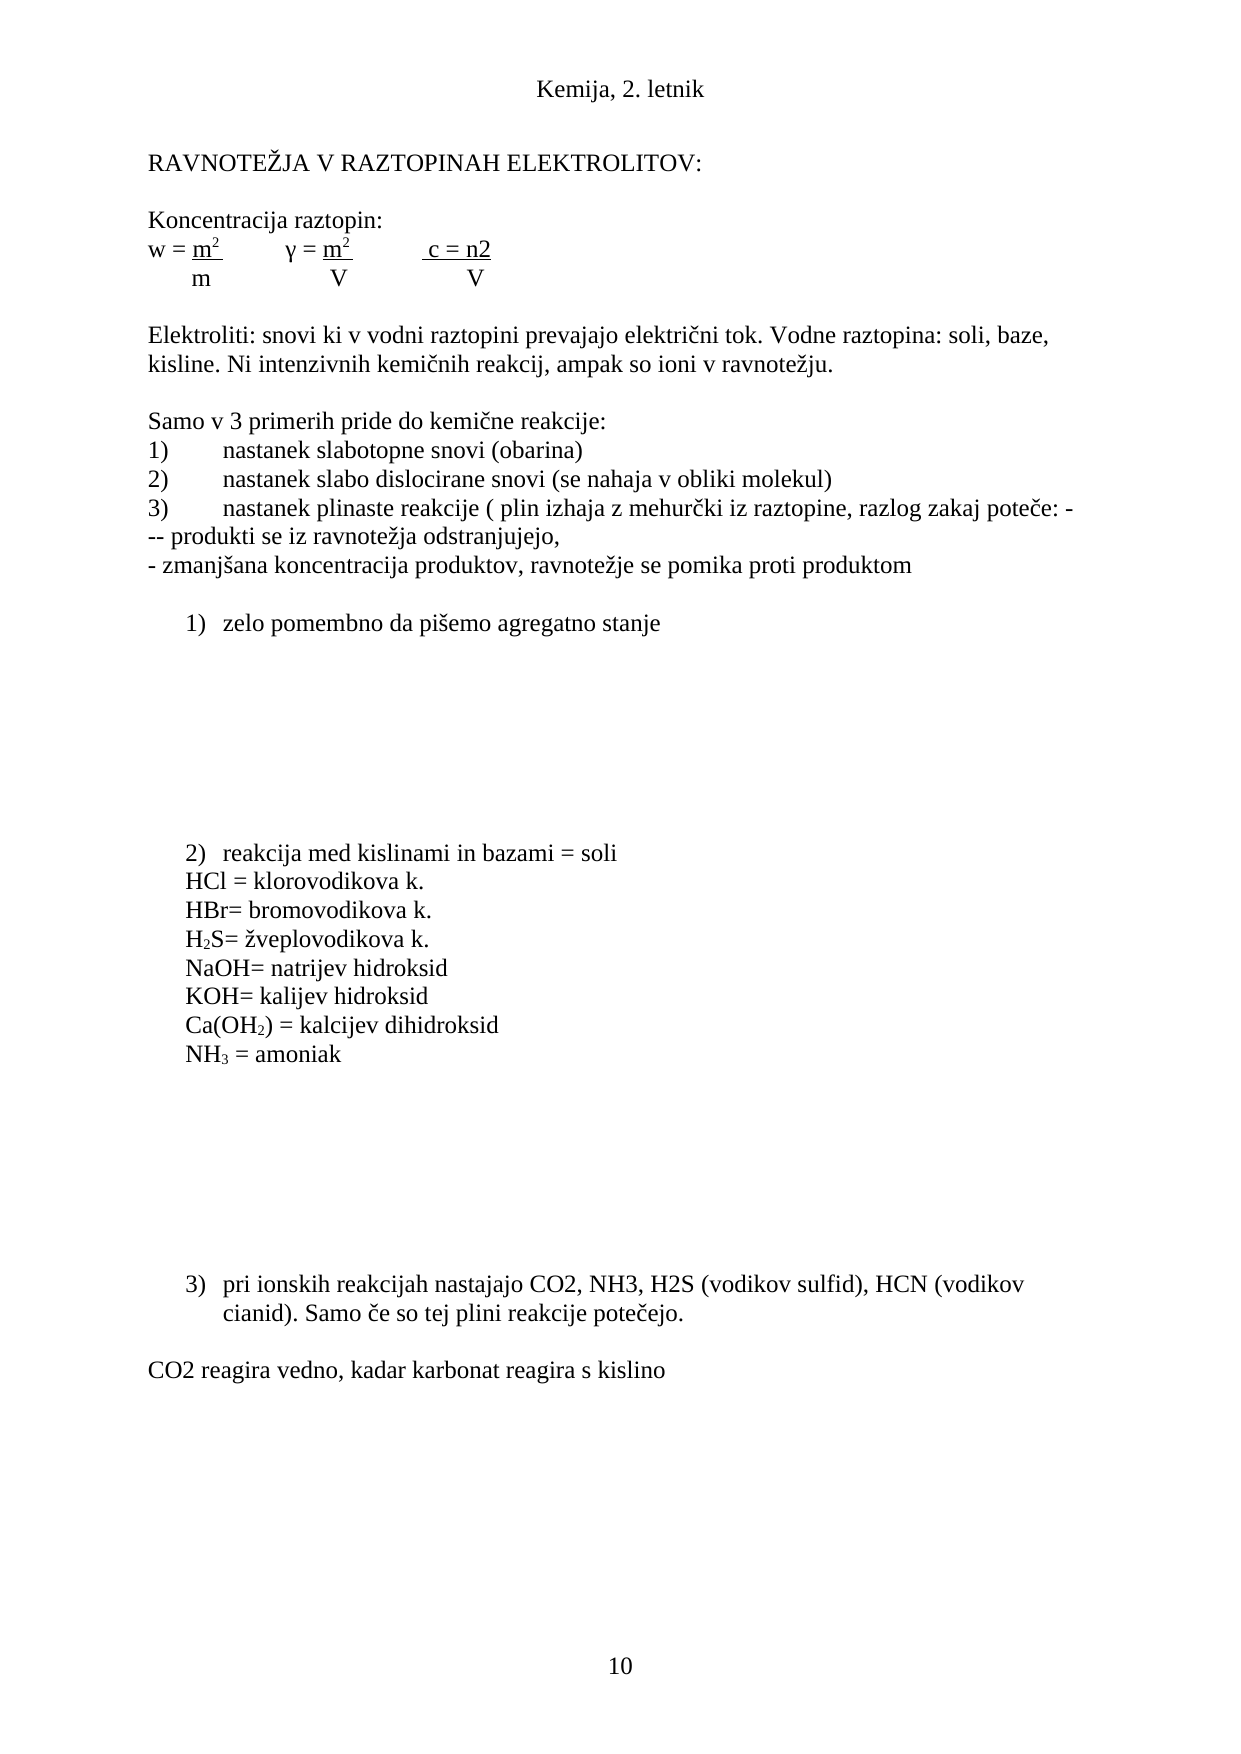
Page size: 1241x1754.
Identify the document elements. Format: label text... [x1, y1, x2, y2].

text w = m2 γ = m2 c = n2 [148, 234, 1093, 263]
text Koncentracija raztopin: [148, 205, 1093, 234]
list nastanek slabotopne snovi (obarina) [148, 435, 1093, 464]
text HBr= bromovodikova k. [185, 895, 1093, 924]
text NH3 = amoniak [185, 1039, 1093, 1068]
text NaOH= natrijev hidroksid [185, 953, 1093, 981]
text CO2 reagira vedno, kadar karbonat reagira s kislino [148, 1355, 1093, 1384]
text RAVNOTEŽJA V RAZTOPINAH ELEKTROLITOV: [148, 148, 1093, 176]
text Elektroliti: snovi ki v vodni raztopini prevajajo električni tok. Vodne raztopina: soli, baze, kisline. Ni intenzivnih kemičnih reakcij, ampak so ioni v ravnotežju. [148, 320, 1093, 378]
text Ca(OH2) = kalcijev dihidroksid [185, 1010, 1093, 1039]
text H2S= žveplovodikova k. [185, 924, 1093, 953]
list nastanek slabo dislocirane snovi (se nahaja v obliki molekul) [148, 464, 1093, 493]
list reakcija med kislinami in bazami = soli [185, 838, 1093, 866]
list zelo pomembno da pišemo agregatno stanje [185, 608, 1093, 636]
text HCl = klorovodikova k. [185, 866, 1093, 895]
list nastanek plinaste reakcije ( plin izhaja z mehurčki iz raztopine, razlog zakaj poteče: - -- produkti se iz ravnotežja odstranjujejo, [148, 493, 1093, 550]
text KOH= kalijev hidroksid [185, 981, 1093, 1010]
list pri ionskih reakcijah nastajajo CO2, NH3, H2S (vodikov sulfid), HCN (vodikov cianid). Samo če so tej plini reakcije potečejo. [185, 1269, 1093, 1326]
text - zmanjšana koncentracija produktov, ravnotežje se pomika proti produktom [148, 550, 1093, 579]
text m V V [148, 263, 1093, 291]
text Samo v 3 primerih pride do kemične reakcije: [148, 406, 1093, 435]
